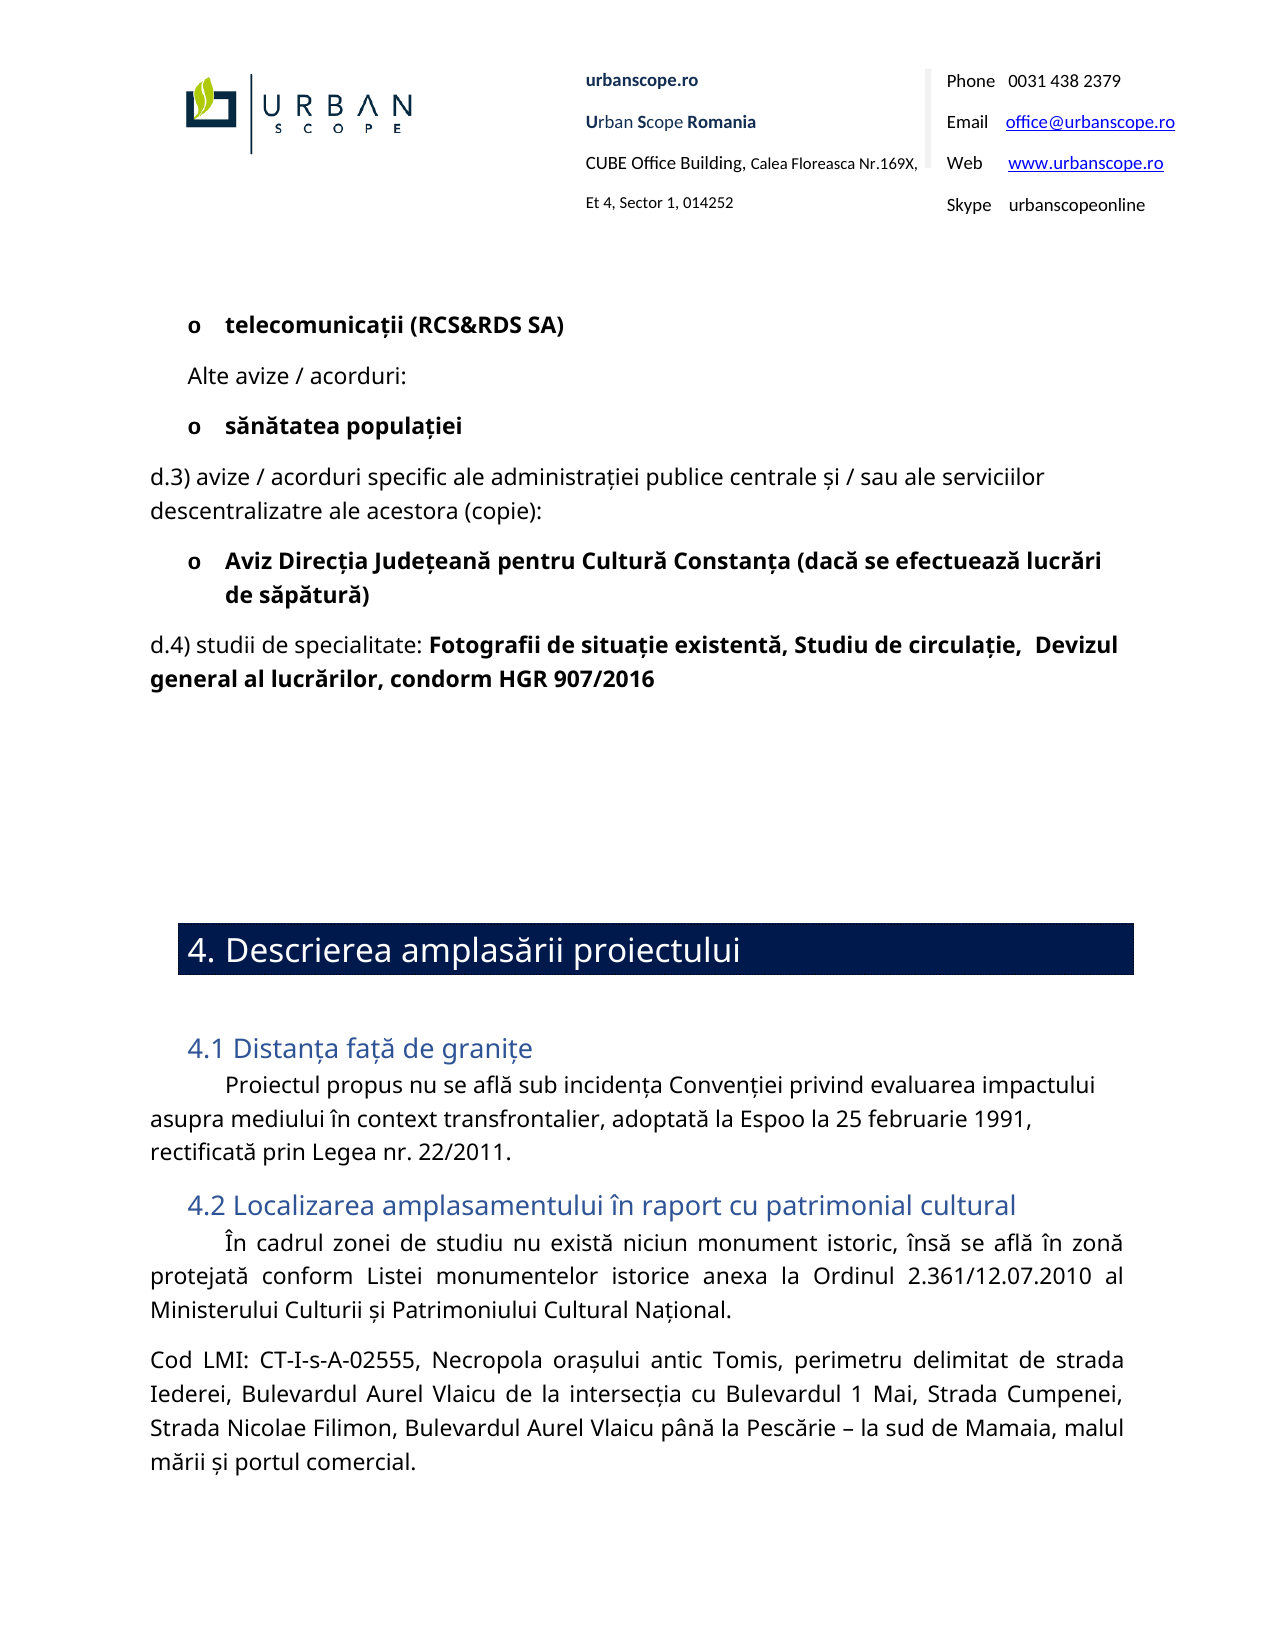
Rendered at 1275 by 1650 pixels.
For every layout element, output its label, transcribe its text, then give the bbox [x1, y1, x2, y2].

text Alte avize / acorduri: [150, 360, 1125, 391]
picture [171, 57, 424, 167]
text În cadrul zonei de studiu nu există niciun monument istoric, însă se află în zonă protejată conform Listei monumentelor istorice anexa la Ordinul 2.361/12.07.2010 al Ministerului Culturii și Patrimoniului Cultural Național. [150, 1227, 1125, 1325]
subtitle 4.2 Localizarea amplasamentului în raport cu patrimonial cultural [187, 1187, 1125, 1224]
text Cod LMI: CT-I-s-A-02555, Necropola orașului antic Tomis, perimetru delimitat de strada Iederei, Bulevardul Aurel Vlaicu de la intersecția cu Bulevardul 1 Mai, Strada Cumpenei, Strada Nicolae Filimon, Bulevardul Aurel Vlaicu până la Pescărie – la sud de Mamaia, malul mării și portul comercial. [150, 1344, 1125, 1477]
subtitle 4.1 Distanța față de granițe [187, 1029, 1125, 1066]
list telecomunicații (RCS&RDS SA) [187, 309, 1125, 341]
text d.3) avize / acorduri specific ale administrației publice centrale și / sau ale serviciilor descentralizatre ale acestora (copie): [150, 461, 1125, 526]
list Aviz Direcția Județeană pentru Cultură Constanța (dacă se efectuează lucrări de săpătură) [187, 545, 1125, 610]
text Proiectul propus nu se află sub incidența Convenției privind evaluarea impactului asupra mediului în context transfrontalier, adoptată la Espoo la 25 februarie 1991, rectificată prin Legea nr. 22/2011. [150, 1069, 1125, 1168]
text d.4) studii de specialitate: Fotografii de situație existentă, Studiu de circulație, Devizul general al lucrărilor, condorm HGR 907/2016 [150, 629, 1125, 694]
subtitle Descrierea amplasării proiectului [178, 923, 1134, 975]
list sănătatea populației [187, 410, 1125, 442]
